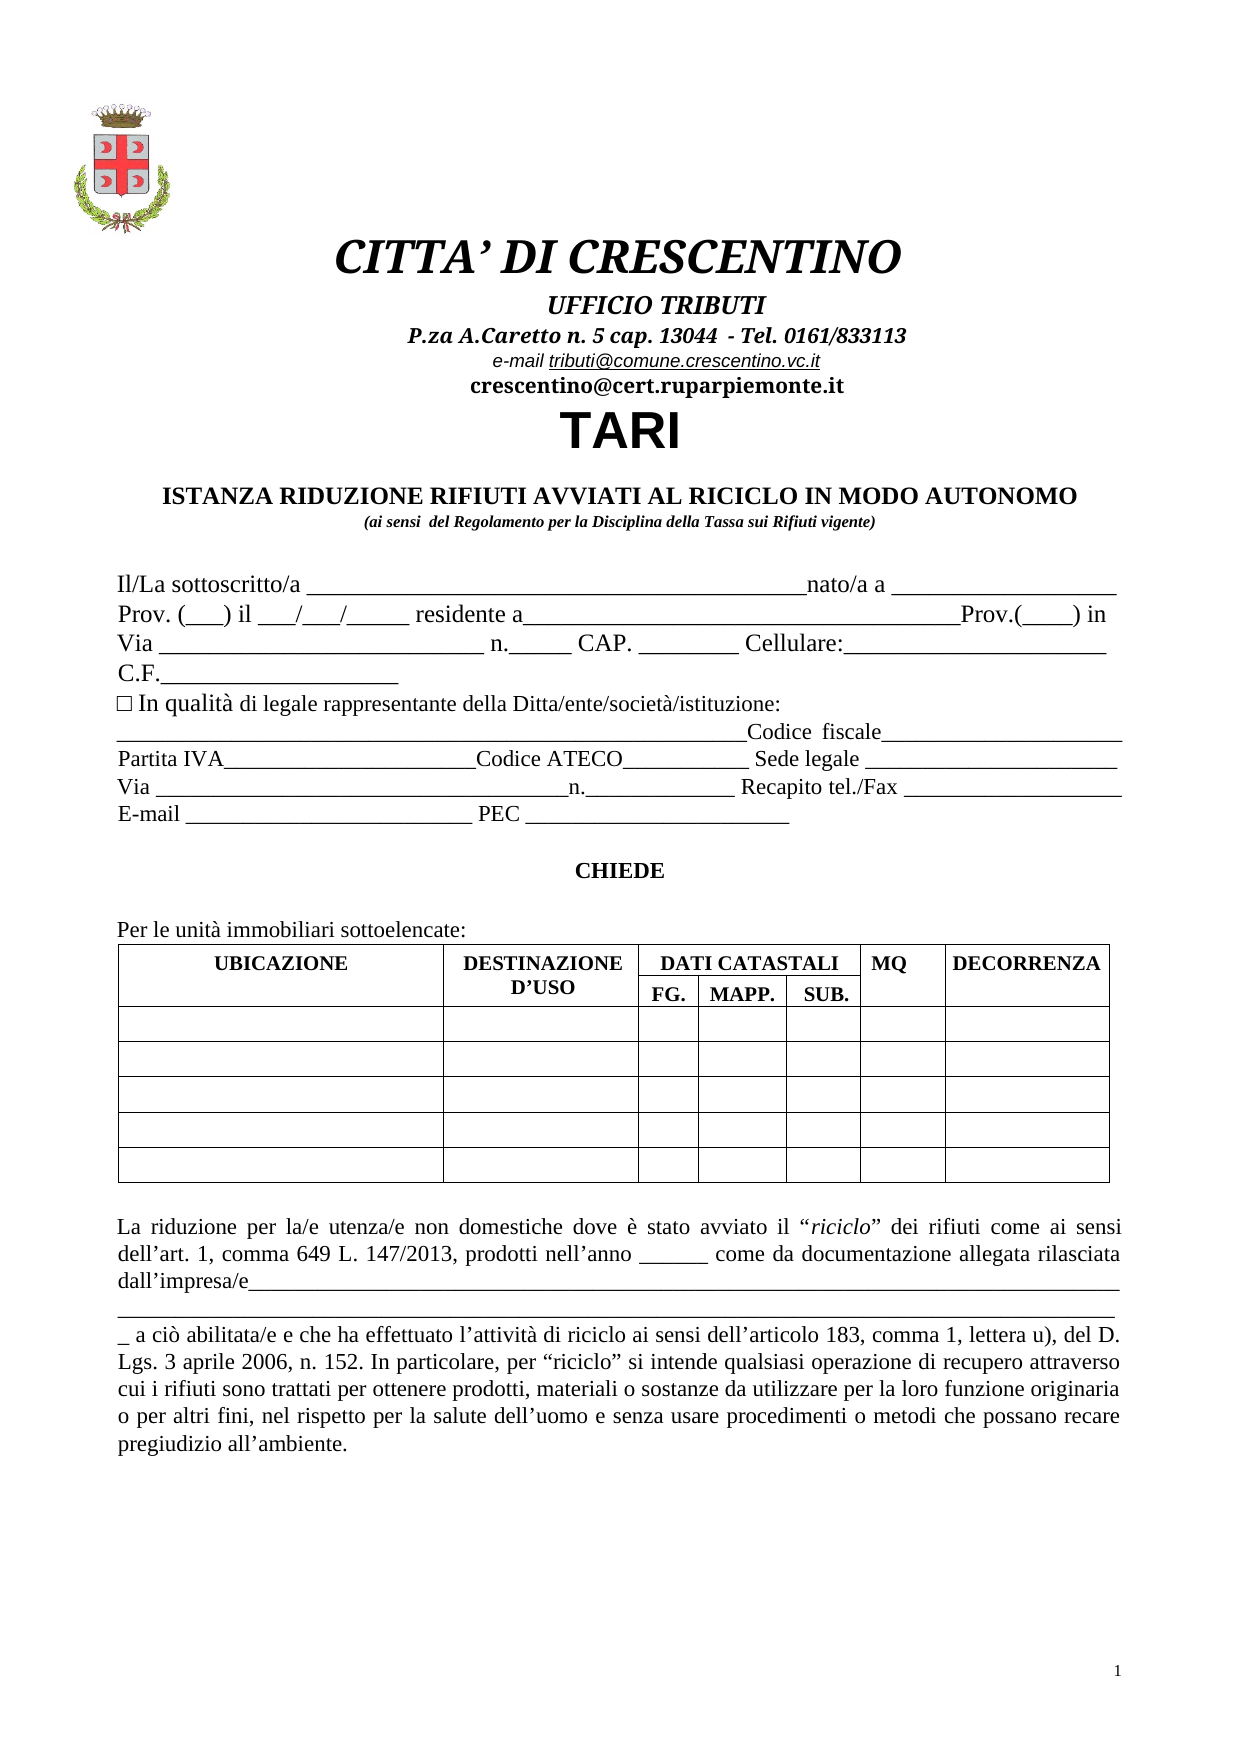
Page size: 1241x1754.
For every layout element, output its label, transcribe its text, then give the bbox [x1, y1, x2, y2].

text Per le unità immobiliari sottoelencate: [117, 916, 1122, 943]
table_cell [444, 1077, 638, 1112]
title UFFICIO TRIBUTI [192, 287, 1122, 321]
table_cell [699, 1077, 786, 1112]
table_cell [639, 1148, 698, 1182]
table_cell [699, 1148, 786, 1182]
table_cell [444, 1042, 638, 1076]
table_cell SUB. [787, 976, 860, 1006]
table_cell [946, 1148, 1109, 1182]
table_cell FG. [639, 976, 698, 1006]
table_cell [861, 1077, 945, 1112]
table_cell [861, 1113, 945, 1147]
text La riduzione per la/e utenza/e non domestiche dove è stato avviato il “riciclo” dei rifiuti come ai sensi dell’art. 1, comma 649 L. 147/2013, prodotti nell’anno ______ come da documentazione allegata rilasciata dall’impresa/e____________________________________________________________________________________________________________________________________________________________________ a ciò abilitata/e e che ha effettuato l’attività di riciclo ai sensi dell’articolo 183, comma 1, lettera u), del D. Lgs. 3 aprile 2006, n. 152. In particolare, per “riciclo” si intende qualsiasi operazione di recupero attraverso cui i rifiuti sono trattati per ottenere prodotti, materiali o sostanze da utilizzare per la loro funzione originaria o per altri fini, nel rispetto per la salute dell’uomo e senza usare procedimenti o metodi che possano recare pregiudizio all’ambiente. [117, 1213, 1122, 1456]
text ISTANZA RIDUZIONE RIFIUTI AVVIATI AL RICICLO IN MODO AUTONOMO [162, 481, 1122, 510]
table_cell [946, 1077, 1109, 1112]
text CHIEDE [118, 858, 1121, 884]
table_cell [639, 1077, 698, 1112]
table_cell [699, 1042, 786, 1076]
table_cell [861, 1007, 945, 1041]
table_cell [444, 1007, 638, 1041]
table_cell [639, 1113, 698, 1147]
table_header UBICAZIONE [119, 945, 443, 1006]
table_cell [787, 1148, 860, 1182]
title P.za A.Caretto n. 5 cap. 13044 - Tel. 0161/833113 [192, 321, 1122, 350]
text □ In qualità di legale rappresentante della Ditta/ente/società/istituzione: [117, 688, 1122, 717]
table_header DESTINAZIONE D’USO [444, 945, 638, 1006]
title e-mail tributi@comune.crescentino.vc.it [192, 350, 1122, 371]
table_cell [787, 1007, 860, 1041]
table_cell [861, 1042, 945, 1076]
text _______________________________________________________Codice fiscale_____________________ Partita IVA______________________Codice ATECO___________ Sede legale ______________________ [117, 718, 1122, 771]
picture [70, 99, 174, 236]
table_cell [119, 1148, 443, 1182]
table_cell [787, 1113, 860, 1147]
table_cell [946, 1113, 1109, 1147]
table_cell [444, 1113, 638, 1147]
table_cell [119, 1077, 443, 1112]
text (ai sensi del Regolamento per la Disciplina della Tassa sui Rifiuti vigente) [118, 512, 1121, 531]
table_cell [787, 1077, 860, 1112]
table_header MQ [861, 945, 945, 1006]
table_cell [119, 1113, 443, 1147]
text Il/La sottoscritto/a ________________________________________nato/a a __________________ Prov. (___) il ___/___/_____ residente a___________________________________Prov.(____) in [117, 569, 1122, 627]
title CITTA’ DI CRESCENTINO [118, 225, 1122, 287]
table_cell [699, 1007, 786, 1041]
table_cell [639, 1007, 698, 1041]
table_cell MAPP. [699, 976, 786, 1006]
table_header DATI CATASTALI [639, 945, 860, 975]
table_cell [861, 1148, 945, 1182]
table_cell [444, 1148, 638, 1182]
table_header DECORRENZA [946, 945, 1109, 1006]
table_cell [946, 1042, 1109, 1076]
table_cell [787, 1042, 860, 1076]
table_cell [119, 1042, 443, 1076]
table_cell [699, 1113, 786, 1147]
text TARI [118, 400, 1122, 460]
title crescentino@cert.ruparpiemonte.it [192, 371, 1122, 400]
text Via ____________________________________n._____________ Recapito tel./Fax ___________________ E-mail _________________________ PEC _______________________ [117, 773, 1122, 826]
table_cell [639, 1042, 698, 1076]
text Via __________________________ n._____ CAP. ________ Cellulare:_____________________ C.F.___________________ [117, 628, 1122, 687]
table_cell [119, 1007, 443, 1041]
table_cell [946, 1007, 1109, 1041]
